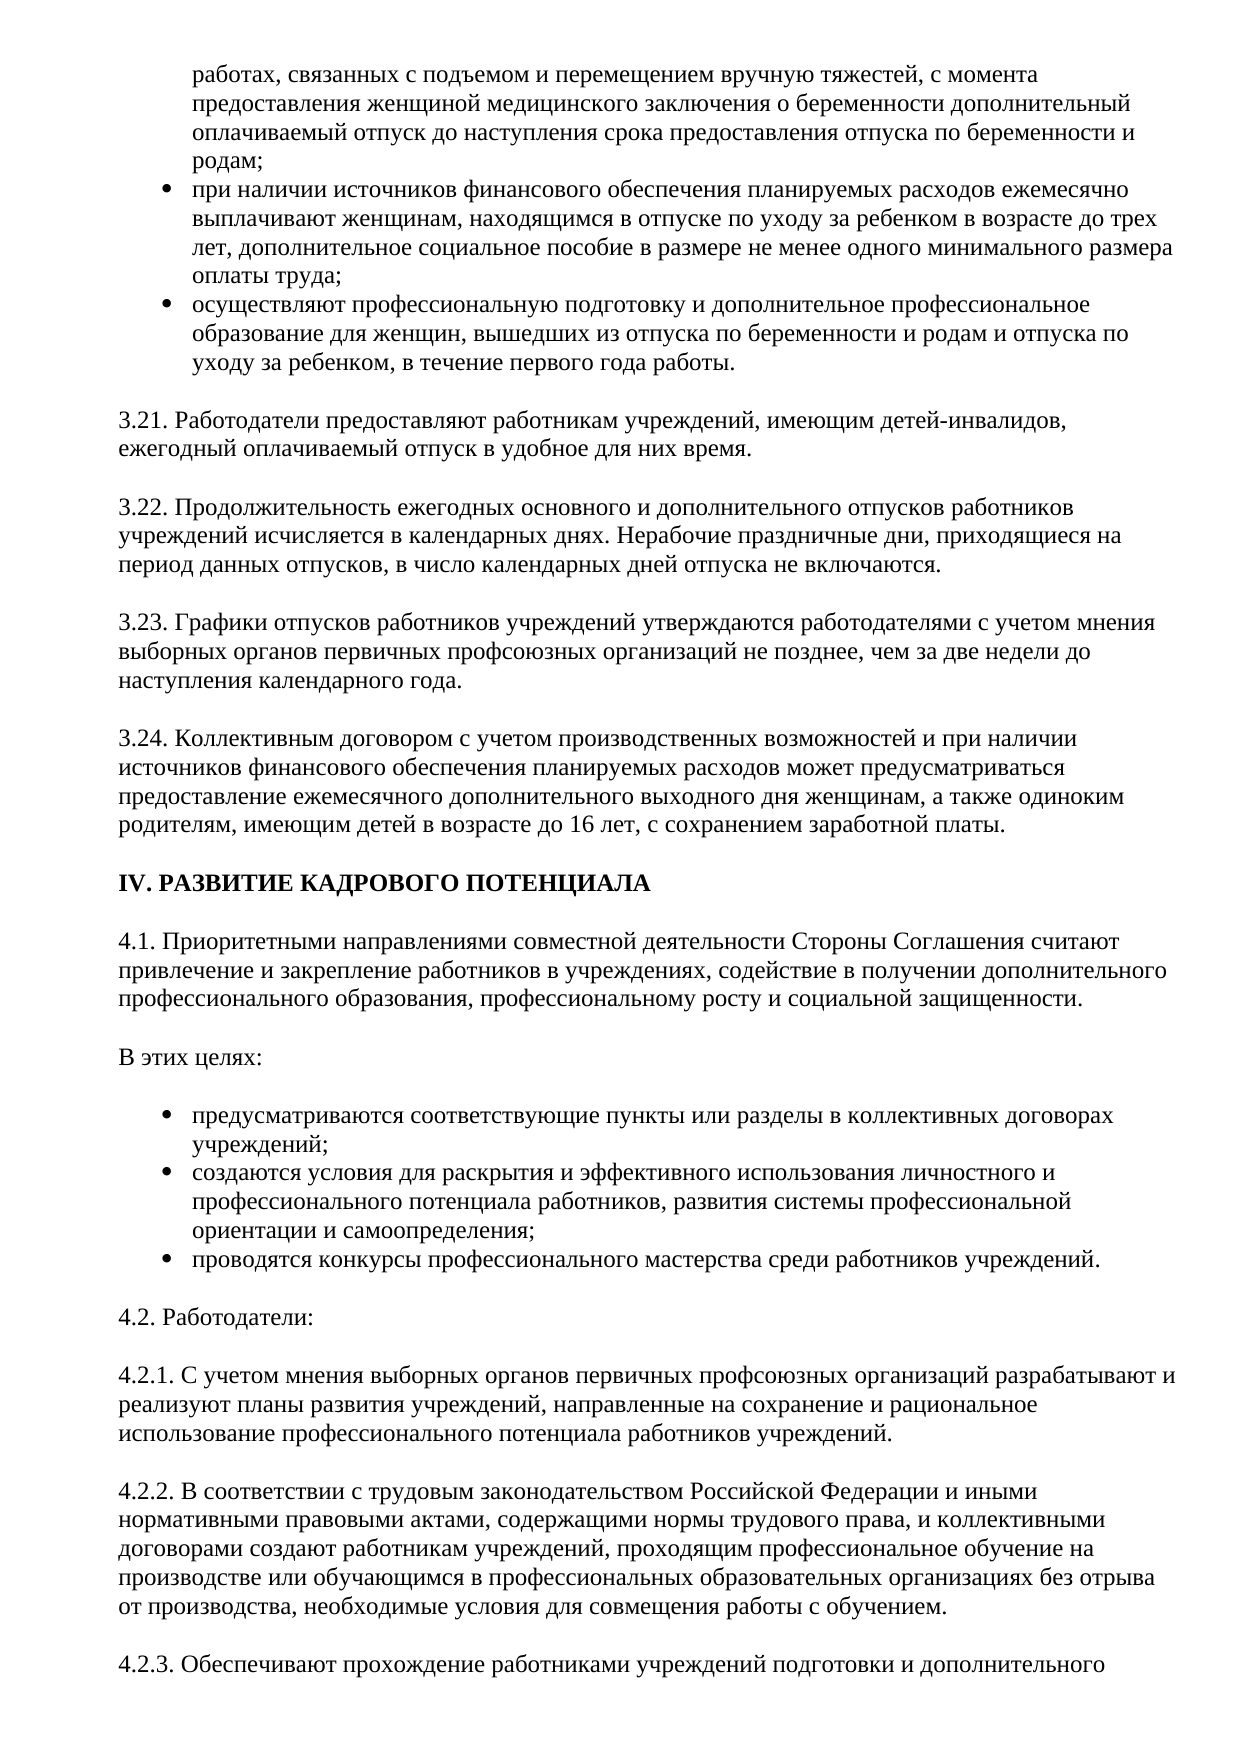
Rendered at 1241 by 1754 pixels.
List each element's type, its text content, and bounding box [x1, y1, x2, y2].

text 4.2.2. В соответствии с трудовым законодательством Российской Федерации и иными нормативными правовыми актами, содержащими нормы трудового права, и коллективными договорами создают работникам учреждений, проходящим профессиональное обучение на производстве или обучающимся в профессиональных образовательных организациях без отрыва от производства, необходимые условия для совмещения работы с обучением. [118, 1476, 1181, 1619]
text 3.23. Графики отпусков работников учреждений утверждаются работодателями с учетом мнения выборных органов первичных профсоюзных организаций не позднее, чем за две недели до наступления календарного года. [118, 607, 1181, 694]
text 3.22. Продолжительность ежегодных основного и дополнительного отпусков работников учреждений исчисляется в календарных днях. Нерабочие праздничные дни, приходящиеся на период данных отпусков, в число календарных дней отпуска не включаются. [118, 492, 1181, 578]
text 4.1. Приоритетными направлениями совместной деятельности Стороны Соглашения считают привлечение и закрепление работников в учреждениях, содействие в получении дополнительного профессионального образования, профессиональному росту и социальной защищенности. [118, 926, 1181, 1012]
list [162, 59, 1181, 174]
list осуществляют профессиональную подготовку и дополнительное профессиональное образование для женщин, вышедших из отпуска по беременности и родам и отпуска по уходу за ребенком, в течение первого года работы. [162, 289, 1181, 375]
text IV. РАЗВИТИЕ КАДРОВОГО ПОТЕНЦИАЛА [118, 868, 1181, 896]
text 3.21. Работодатели предоставляют работникам учреждений, имеющим детей-инвалидов, ежегодный оплачиваемый отпуск в удобное для них время. [118, 405, 1181, 462]
list проводятся конкурсы профессионального мастерства среди работников учреждений. [162, 1244, 1181, 1272]
list создаются условия для раскрытия и эффективного использования личностного и профессионального потенциала работников, развития системы профессиональной ориентации и самоопределения; [162, 1157, 1181, 1244]
text 3.24. Коллективным договором с учетом производственных возможностей и при наличии источников финансового обеспечения планируемых расходов может предусматриваться предоставление ежемесячного дополнительного выходного дня женщинам, а также одиноким родителям, имеющим детей в возрасте до 16 лет, с сохранением заработной платы. [118, 723, 1181, 838]
text 4.2. Работодатели: [118, 1302, 1181, 1331]
text 4.2.1. С учетом мнения выборных органов первичных профсоюзных организаций разрабатывают и реализуют планы развития учреждений, направленные на сохранение и рациональное использование профессионального потенциала работников учреждений. [118, 1360, 1181, 1446]
list предусматриваются соответствующие пункты или разделы в коллективных договорах учреждений; [162, 1100, 1181, 1157]
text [118, 1649, 1181, 1678]
text В этих целях: [118, 1042, 1181, 1070]
list при наличии источников финансового обеспечения планируемых расходов ежемесячно выплачивают женщинам, находящимся в отпуске по уходу за ребенком в возрасте до трех лет, дополнительное социальное пособие в размере не менее одного минимального размера оплаты труда; [162, 174, 1181, 289]
